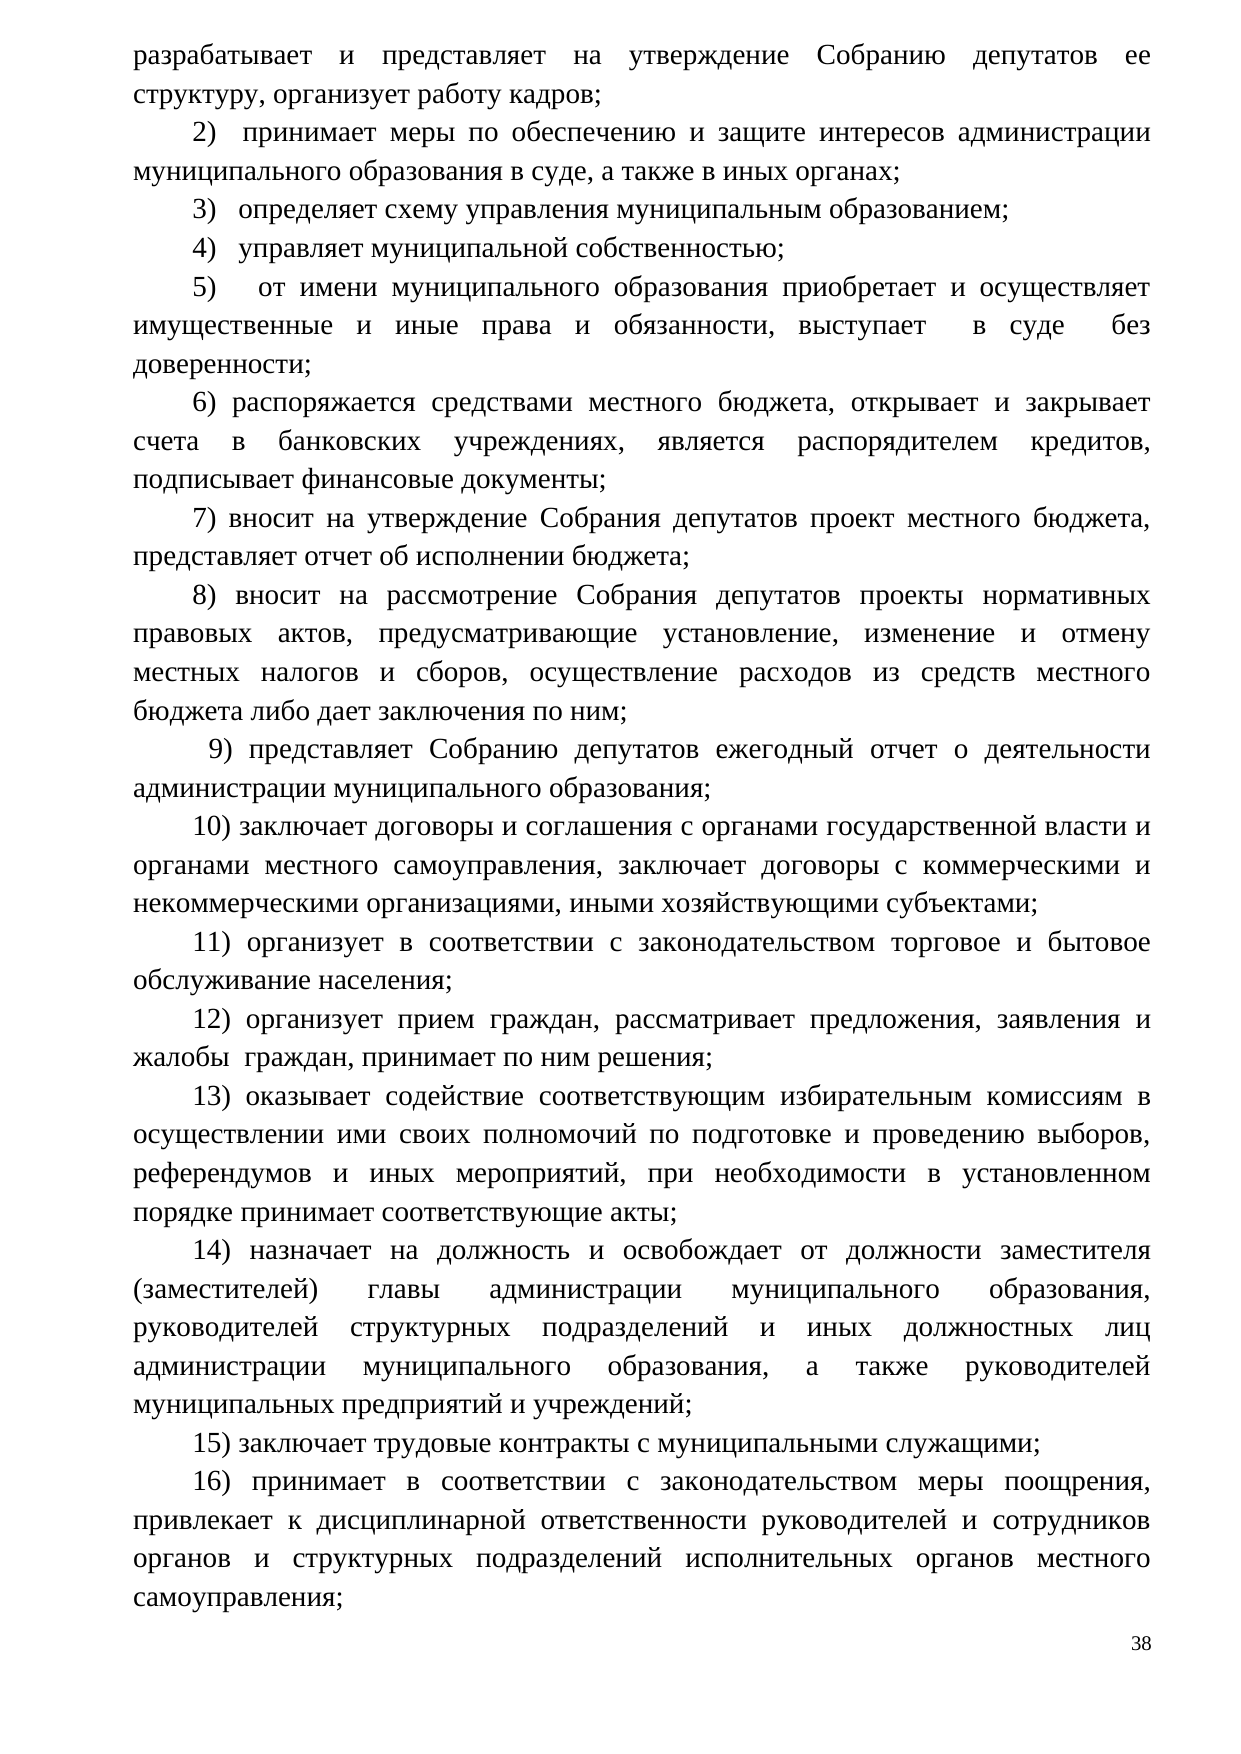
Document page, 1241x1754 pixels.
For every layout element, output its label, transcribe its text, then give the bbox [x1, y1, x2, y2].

text 7) вносит на утверждение Собрания депутатов проект местного бюджета, представляет отчет об исполнении бюджета; [133, 500, 1151, 572]
text 9) представляет Собранию депутатов ежегодный отчет о деятельности администрации муниципального образования; [133, 731, 1151, 803]
text 12) организует прием граждан, рассматривает предложения, заявления и жалобы граждан, принимает по ним решения; [133, 1001, 1151, 1073]
text 16) принимает в соответствии с законодательством меры поощрения, привлекает к дисциплинарной ответственности руководителей и сотрудников органов и структурных подразделений исполнительных органов местного самоуправления; [133, 1463, 1151, 1613]
text 5) от имени муниципального образования приобретает и осуществляет имущественные и иные права и обязанности, выступает в суде без доверенности; [133, 269, 1151, 379]
text 4) управляет муниципальной собственностью; [133, 230, 1151, 264]
text 11) организует в соответствии с законодательством торговое и бытовое обслуживание населения; [133, 924, 1151, 996]
text 14) назначает на должность и освобождает от должности заместителя (заместителей) главы администрации муниципального образования, руководителей структурных подразделений и иных должностных лиц администрации муниципального образования, а также руководителей муниципальных предприятий и учреждений; [133, 1232, 1151, 1420]
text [133, 37, 1151, 109]
text 13) оказывает содействие соответствующим избирательным комиссиям в осуществлении ими своих полномочий по подготовке и проведению выборов, референдумов и иных мероприятий, при необходимости в установленном порядке принимает соответствующие акты; [133, 1078, 1151, 1227]
text 15) заключает трудовые контракты с муниципальными служащими; [133, 1425, 1151, 1458]
text 6) распоряжается средствами местного бюджета, открывает и закрывает счета в банковских учреждениях, является распорядителем кредитов, подписывает финансовые документы; [133, 384, 1151, 495]
text 10) заключает договоры и соглашения с органами государственной власти и органами местного самоуправления, заключает договоры с коммерческими и некоммерческими организациями, иными хозяйствующими субъектами; [133, 808, 1151, 919]
text 2) принимает меры по обеспечению и защите интересов администрации муниципального образования в суде, а также в иных органах; [133, 114, 1151, 187]
text 3) определяет схему управления муниципальным образованием; [133, 192, 1151, 225]
text 8) вносит на рассмотрение Собрания депутатов проекты нормативных правовых актов, предусматривающие установление, изменение и отмену местных налогов и сборов, осуществление расходов из средств местного бюджета либо дает заключения по ним; [133, 577, 1151, 726]
